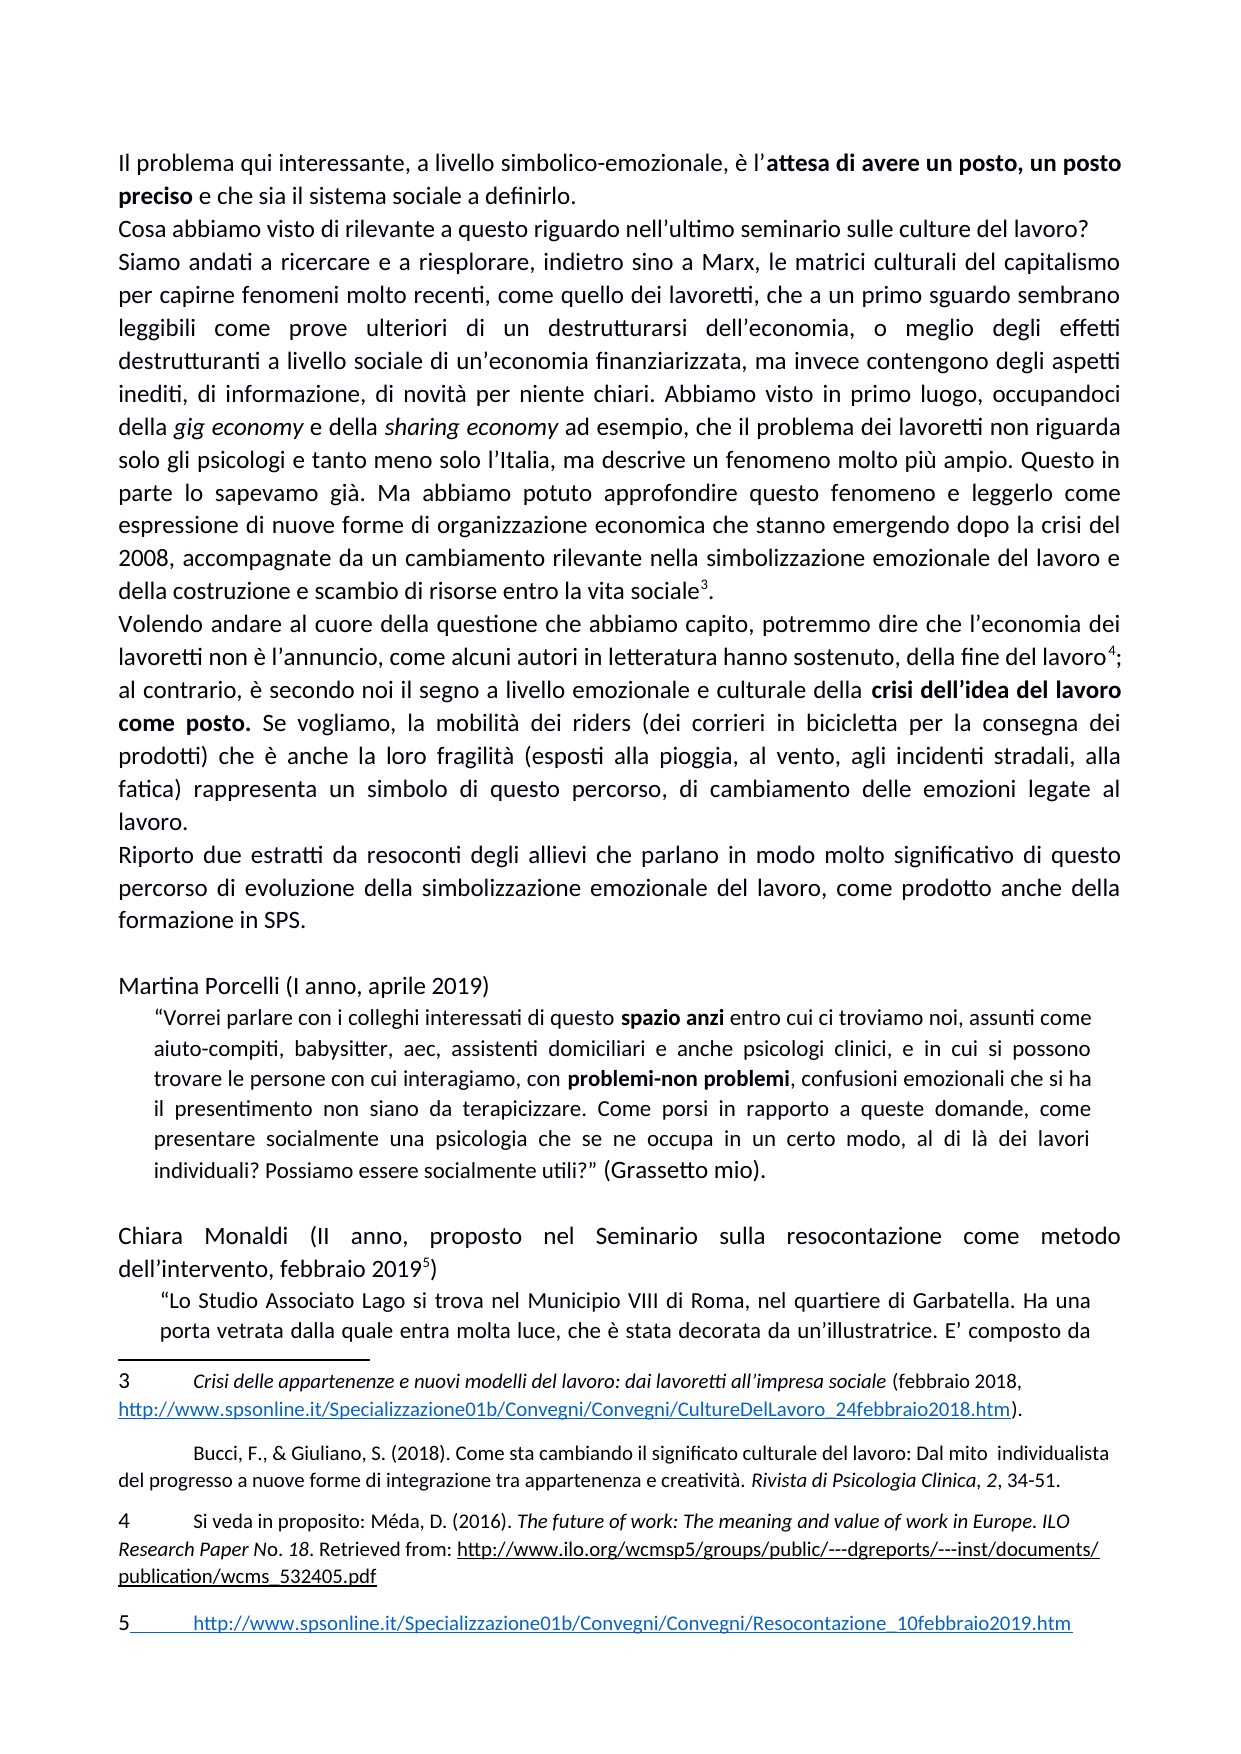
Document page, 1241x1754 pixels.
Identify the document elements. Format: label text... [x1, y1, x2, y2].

text Martina Porcelli (I anno, aprile 2019) [118, 971, 1122, 1001]
text “Vorrei parlare con i colleghi interessati di questo spazio anzi entro cui ci troviamo noi, assunti come aiuto-compiti, babysitter, aec, assistenti domiciliari e anche psicologi clinici, e in cui si possono trovare le persone con cui interagiamo, con problemi-non problemi, confusioni emozionali che si ha il presentimento non siano da terapicizzare. Come porsi in rapporto a queste domande, come presentare socialmente una psicologia che se ne occupa in un certo modo, al di là dei lavori individuali? Possiamo essere socialmente utili?” (Grassetto mio). [153, 1003, 1093, 1185]
text Volendo andare al cuore della questione che abbiamo capito, potremmo dire che l’economia dei lavoretti non è l’annuncio, come alcuni autori in letteratura hanno sostenuto, della fine del lavoro; al contrario, è secondo noi il segno a livello emozionale e culturale della crisi dell’idea del lavoro come posto. Se vogliamo, la mobilità dei riders (dei corrieri in bicicletta per la consegna dei prodotti) che è anche la loro fragilità (esposti alla pioggia, al vento, agli incidenti stradali, alla fatica) rappresenta un simbolo di questo percorso, di cambiamento delle emozioni legate al lavoro. [118, 608, 1122, 836]
text Cosa abbiamo visto di rilevante a questo riguardo nell’ultimo seminario sulle culture del lavoro? [118, 213, 1122, 244]
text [159, 1286, 1093, 1344]
text Riporto due estratti da resoconti degli allievi che parlano in modo molto significativo di questo percorso di evoluzione della simbolizzazione emozionale del lavoro, come prodotto anche della formazione in SPS. [118, 839, 1122, 935]
text Chiara Monaldi (II anno, proposto nel Seminario sulla resocontazione come metodo dell’intervento, febbraio 2019) [118, 1221, 1122, 1284]
text Il problema qui interessante, a livello simbolico-emozionale, è l’attesa di avere un posto, un posto preciso e che sia il sistema sociale a definirlo. [118, 148, 1122, 211]
text Siamo andati a ricercare e a riesplorare, indietro sino a Marx, le matrici culturali del capitalismo per capirne fenomeni molto recenti, come quello dei lavoretti, che a un primo sguardo sembrano leggibili come prove ulteriori di un destrutturarsi dell’economia, o meglio degli effetti destrutturanti a livello sociale di un’economia finanziarizzata, ma invece contengono degli aspetti inediti, di informazione, di novità per niente chiari. Abbiamo visto in primo luogo, occupandoci della gig economy e della sharing economy ad esempio, che il problema dei lavoretti non riguarda solo gli psicologi e tanto meno solo l’Italia, ma descrive un fenomeno molto più ampio. Questo in parte lo sapevamo già. Ma abbiamo potuto approfondire questo fenomeno e leggerlo come espressione di nuove forme di organizzazione economica che stanno emergendo dopo la crisi del 2008, accompagnate da un cambiamento rilevante nella simbolizzazione emozionale del lavoro e della costruzione e scambio di risorse entro la vita sociale. [118, 246, 1122, 606]
